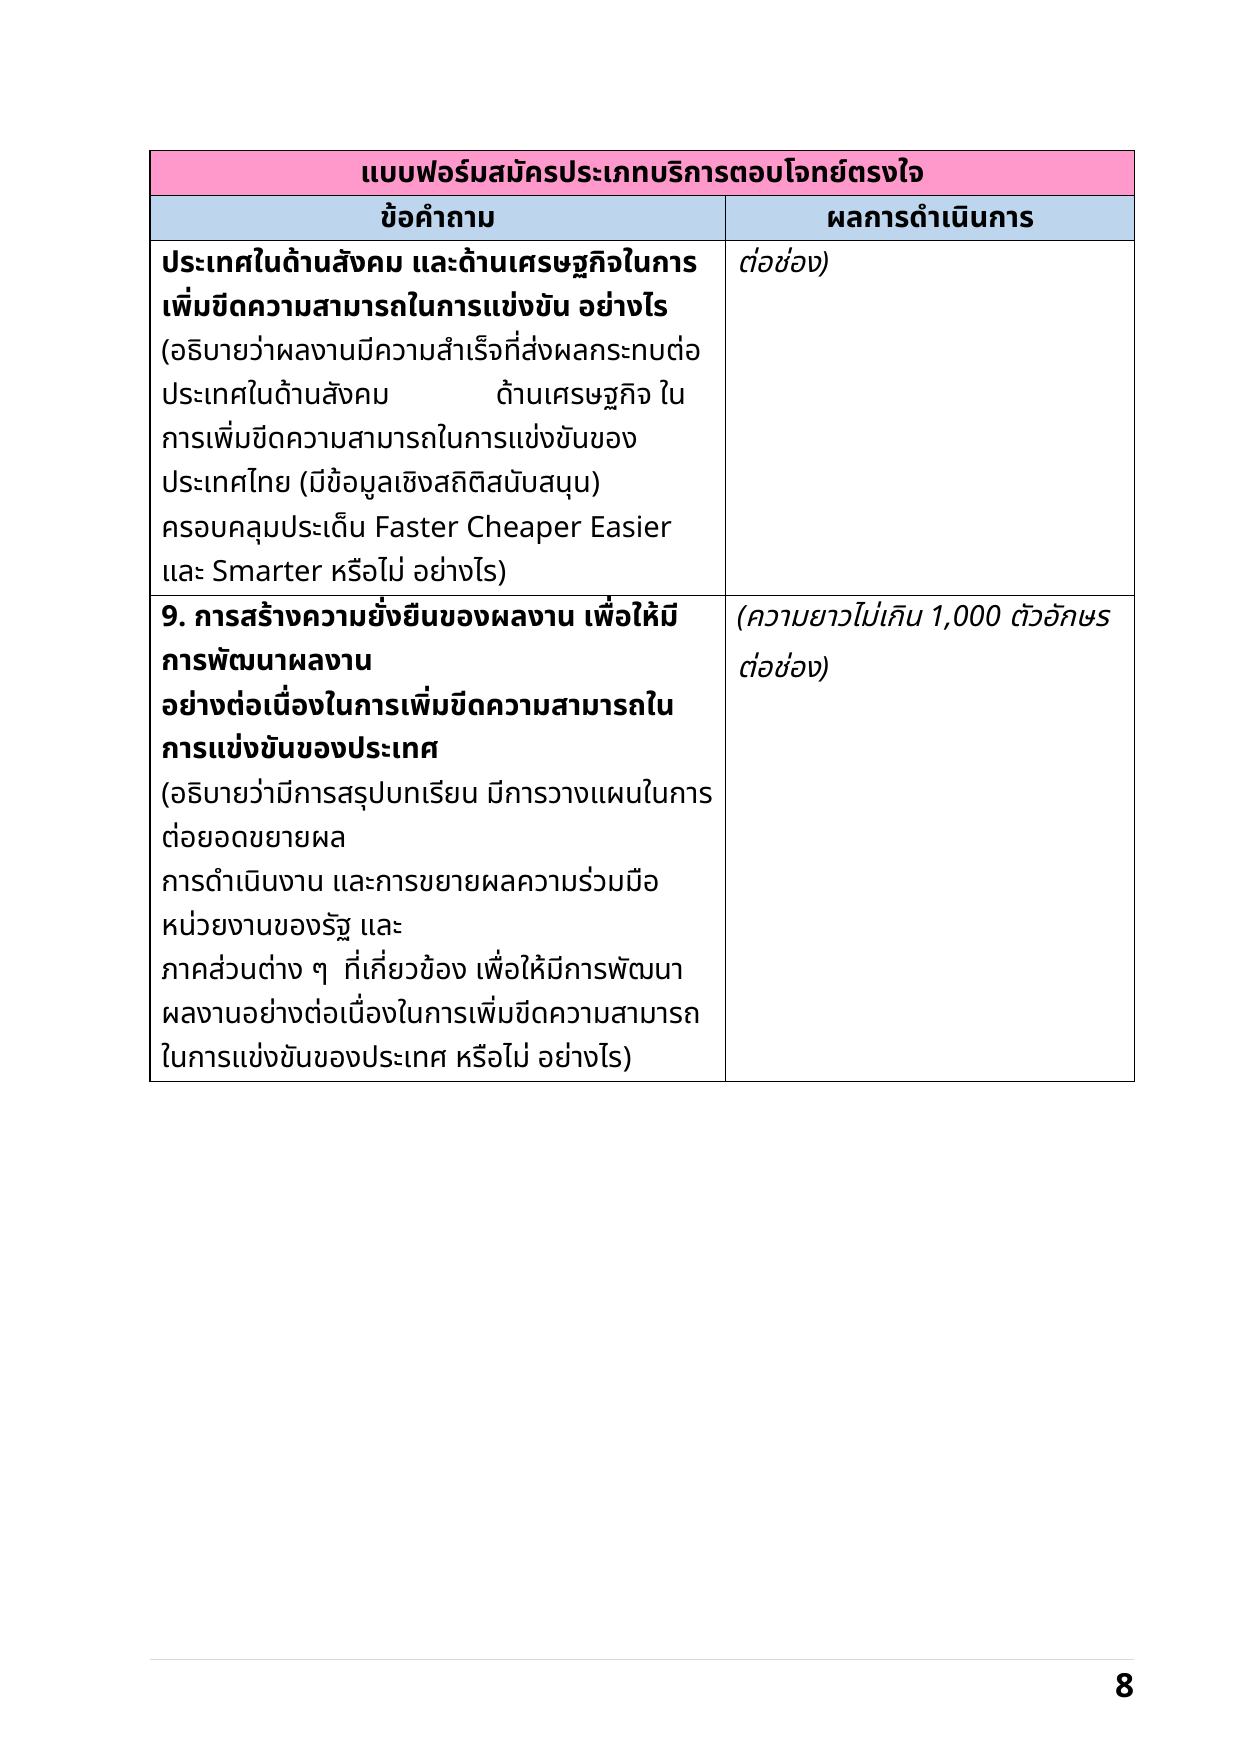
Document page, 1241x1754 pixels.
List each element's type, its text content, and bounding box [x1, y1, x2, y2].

table_cell 9. การสร้างความยั่งยืนของผลงาน เพื่อให้มีการพัฒนาผลงาน อย่างต่อเนื่องในการเพิ่มขีดความสามารถในการแข่งขันของประเทศ (อธิบายว่ามีการสรุปบทเรียน มีการวางแผนในการต่อยอดขยายผล การดำเนินงาน และการขยายผลความร่วมมือหน่วยงานของรัฐ และ ภาคส่วนต่าง ๆ ที่เกี่ยวข้อง เพื่อให้มีการพัฒนาผลงานอย่างต่อเนื่องในการเพิ่มขีดความสามารถในการแข่งขันของประเทศ หรือไม่ อย่างไร) [151, 596, 725, 1081]
table_header แบบฟอร์มสมัครประเภทบริการตอบโจทย์ตรงใจ [151, 151, 1134, 195]
table_cell ผลการดำเนินการ [726, 196, 1134, 240]
table_cell (ความยาวไม่เกิน 1,000 ตัวอักษรต่อช่อง) [726, 596, 1134, 1081]
table_cell (ความยาวไม่เกิน 1,000 ตัวอักษรต่อช่อง) [726, 241, 1134, 594]
table_cell ข้อคำถาม [151, 196, 725, 240]
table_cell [151, 241, 725, 594]
